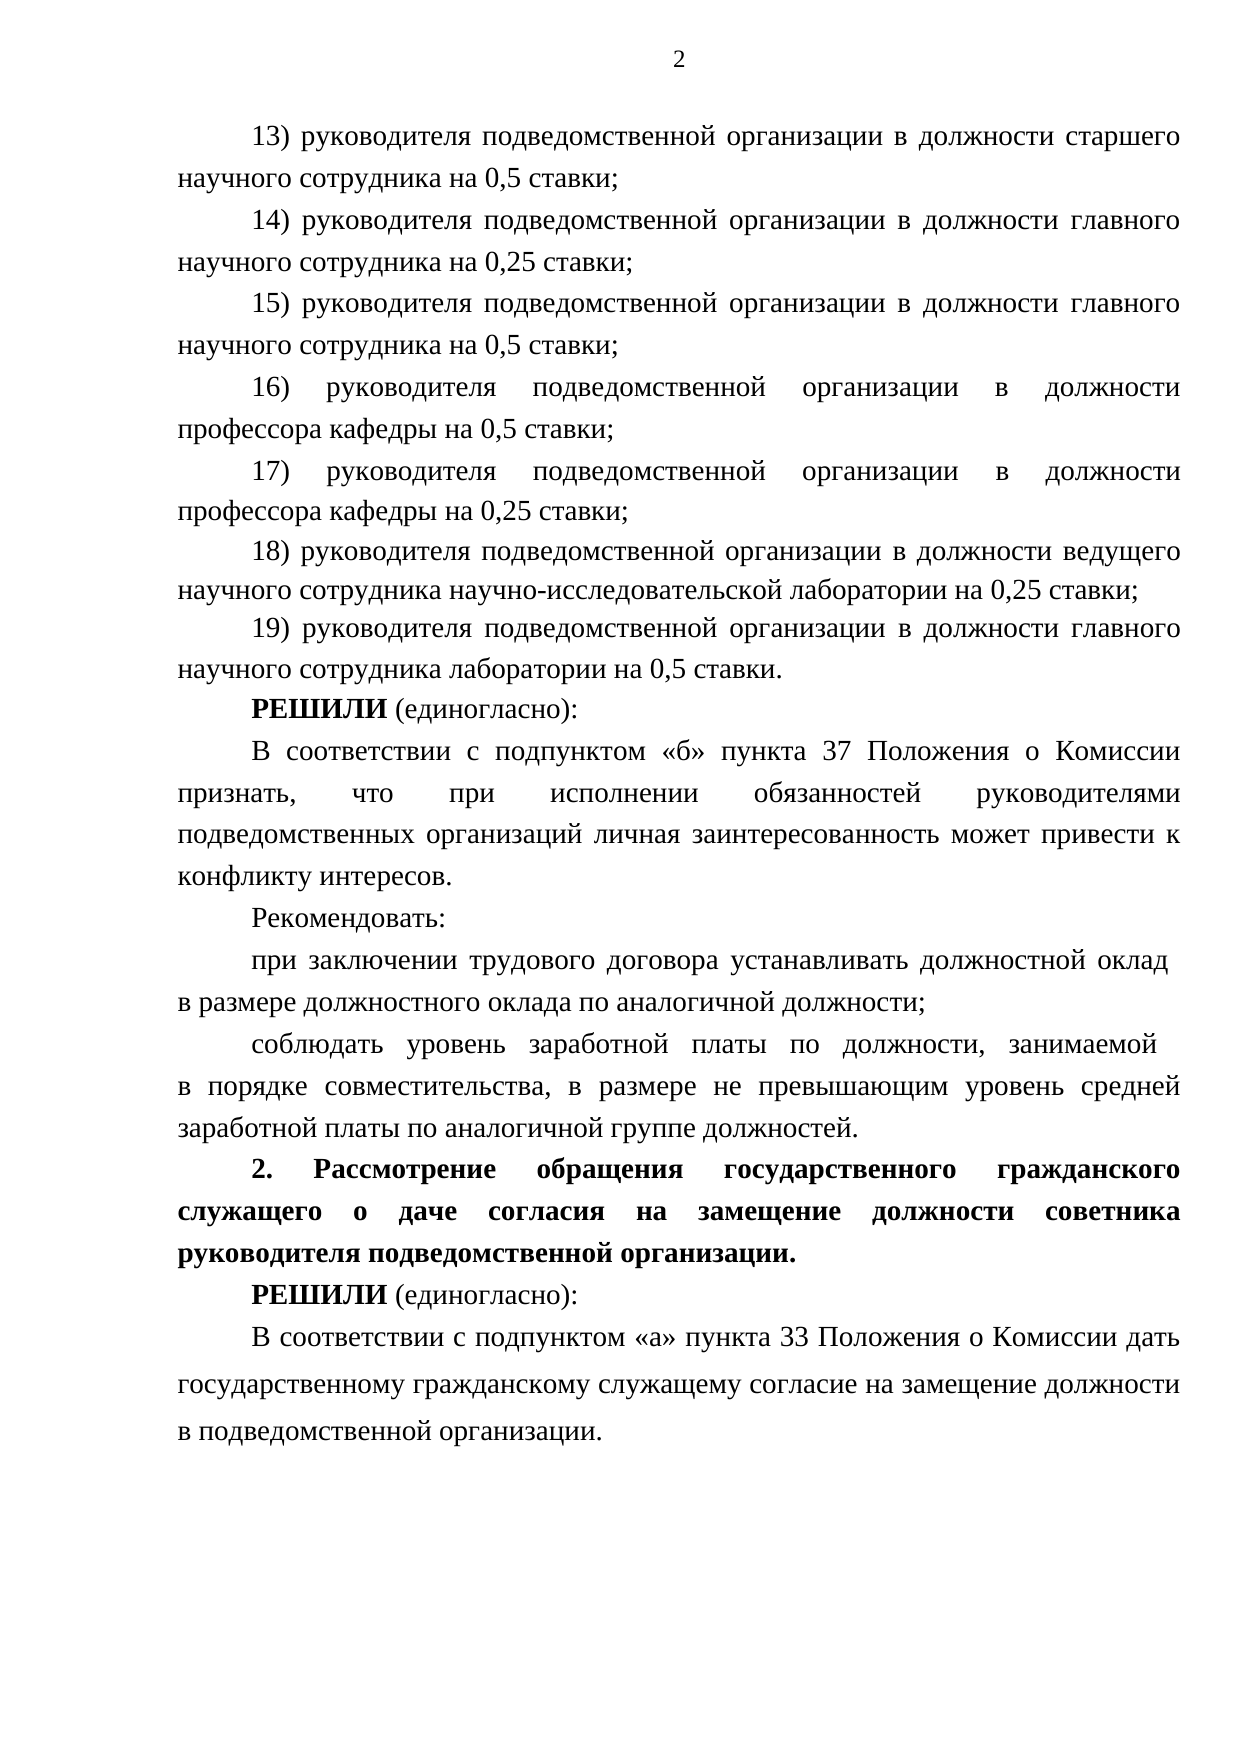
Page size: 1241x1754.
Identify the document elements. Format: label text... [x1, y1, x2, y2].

text Рекомендовать: [177, 900, 1181, 934]
text 18) руководителя подведомственной организации в должности ведущего научного сотрудника научно-исследовательской лаборатории на 0,25 ставки; [177, 533, 1181, 606]
text В соответствии с подпунктом «а» пункта 33 Положения о Комиссии дать государственному гражданскому служащему согласие на замещение должности в подведомственной организации. [177, 1319, 1181, 1446]
text 17) руководителя подведомственной организации в должности профессора кафедры на 0,25 ставки; [177, 453, 1181, 527]
text 15) руководителя подведомственной организации в должности главного научного сотрудника на 0,5 ставки; [177, 286, 1181, 361]
text 13) руководителя подведомственной организации в должности старшего научного сотрудника на 0,5 ставки; [177, 118, 1181, 193]
text В соответствии с подпунктом «б» пункта 37 Положения о Комиссии признать, что при исполнении обязанностей руководителями подведомственных организаций личная заинтересованность может привести к конфликту интересов. [177, 733, 1181, 892]
text 2. Рассмотрение обращения государственного гражданского служащего о даче согласия на замещение должности советника руководителя подведомственной организации. [177, 1152, 1181, 1269]
text 14) руководителя подведомственной организации в должности главного научного сотрудника на 0,25 ставки; [177, 202, 1181, 277]
text РЕШИЛИ (единогласно): [177, 1277, 1181, 1311]
text 19) руководителя подведомственной организации в должности главного научного сотрудника лаборатории на 0,5 ставки. [177, 611, 1181, 684]
text при заключении трудового договора устанавливать должностной оклад в размере должностного оклада по аналогичной должности; [177, 942, 1181, 1018]
text соблюдать уровень заработной платы по должности, занимаемой в порядке совместительства, в размере не превышающим уровень средней заработной платы по аналогичной группе должностей. [177, 1026, 1181, 1143]
text РЕШИЛИ (единогласно): [177, 691, 1181, 724]
text 16) руководителя подведомственной организации в должности профессора кафедры на 0,5 ставки; [177, 369, 1181, 445]
